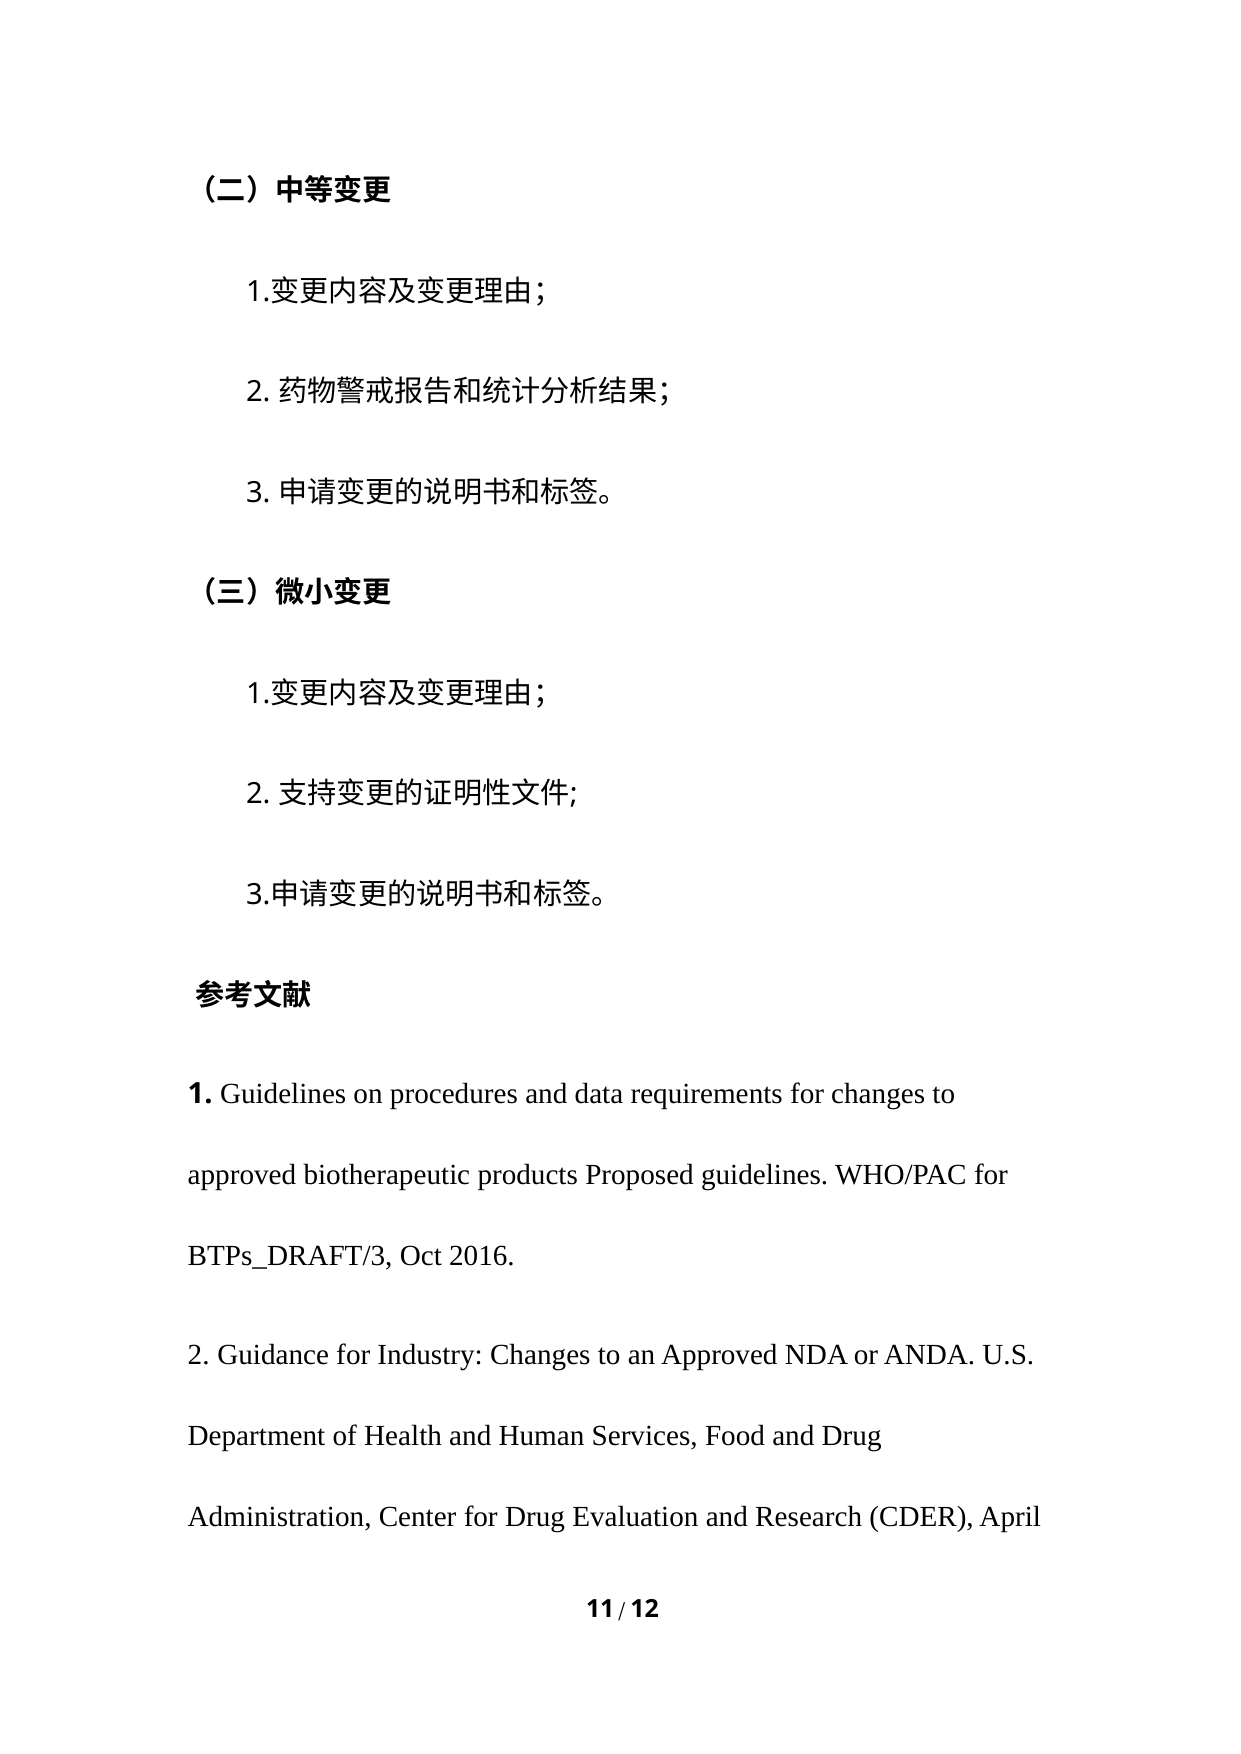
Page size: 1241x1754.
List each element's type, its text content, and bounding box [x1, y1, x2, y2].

text 2. 支持变更的证明性文件; [187, 759, 1053, 824]
text 1.变更内容及变更理由； [187, 256, 1053, 321]
text 1. Guidelines on procedures and data requirements for changes to approved biotherapeutic products Proposed guidelines. WHO/PAC for BTPs_DRAFT/3, Oct 2016. [187, 1060, 1053, 1288]
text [187, 1321, 1053, 1548]
text 2. 药物警戒报告和统计分析结果； [187, 357, 1053, 422]
text 3. 申请变更的说明书和标签。 [187, 457, 1053, 522]
text （二）中等变更 [187, 156, 1053, 221]
text 参考文献 [187, 960, 1053, 1025]
text （三）微小变更 [187, 558, 1053, 623]
text 1.变更内容及变更理由； [187, 658, 1053, 723]
text 3.申请变更的说明书和标签。 [187, 859, 1053, 924]
